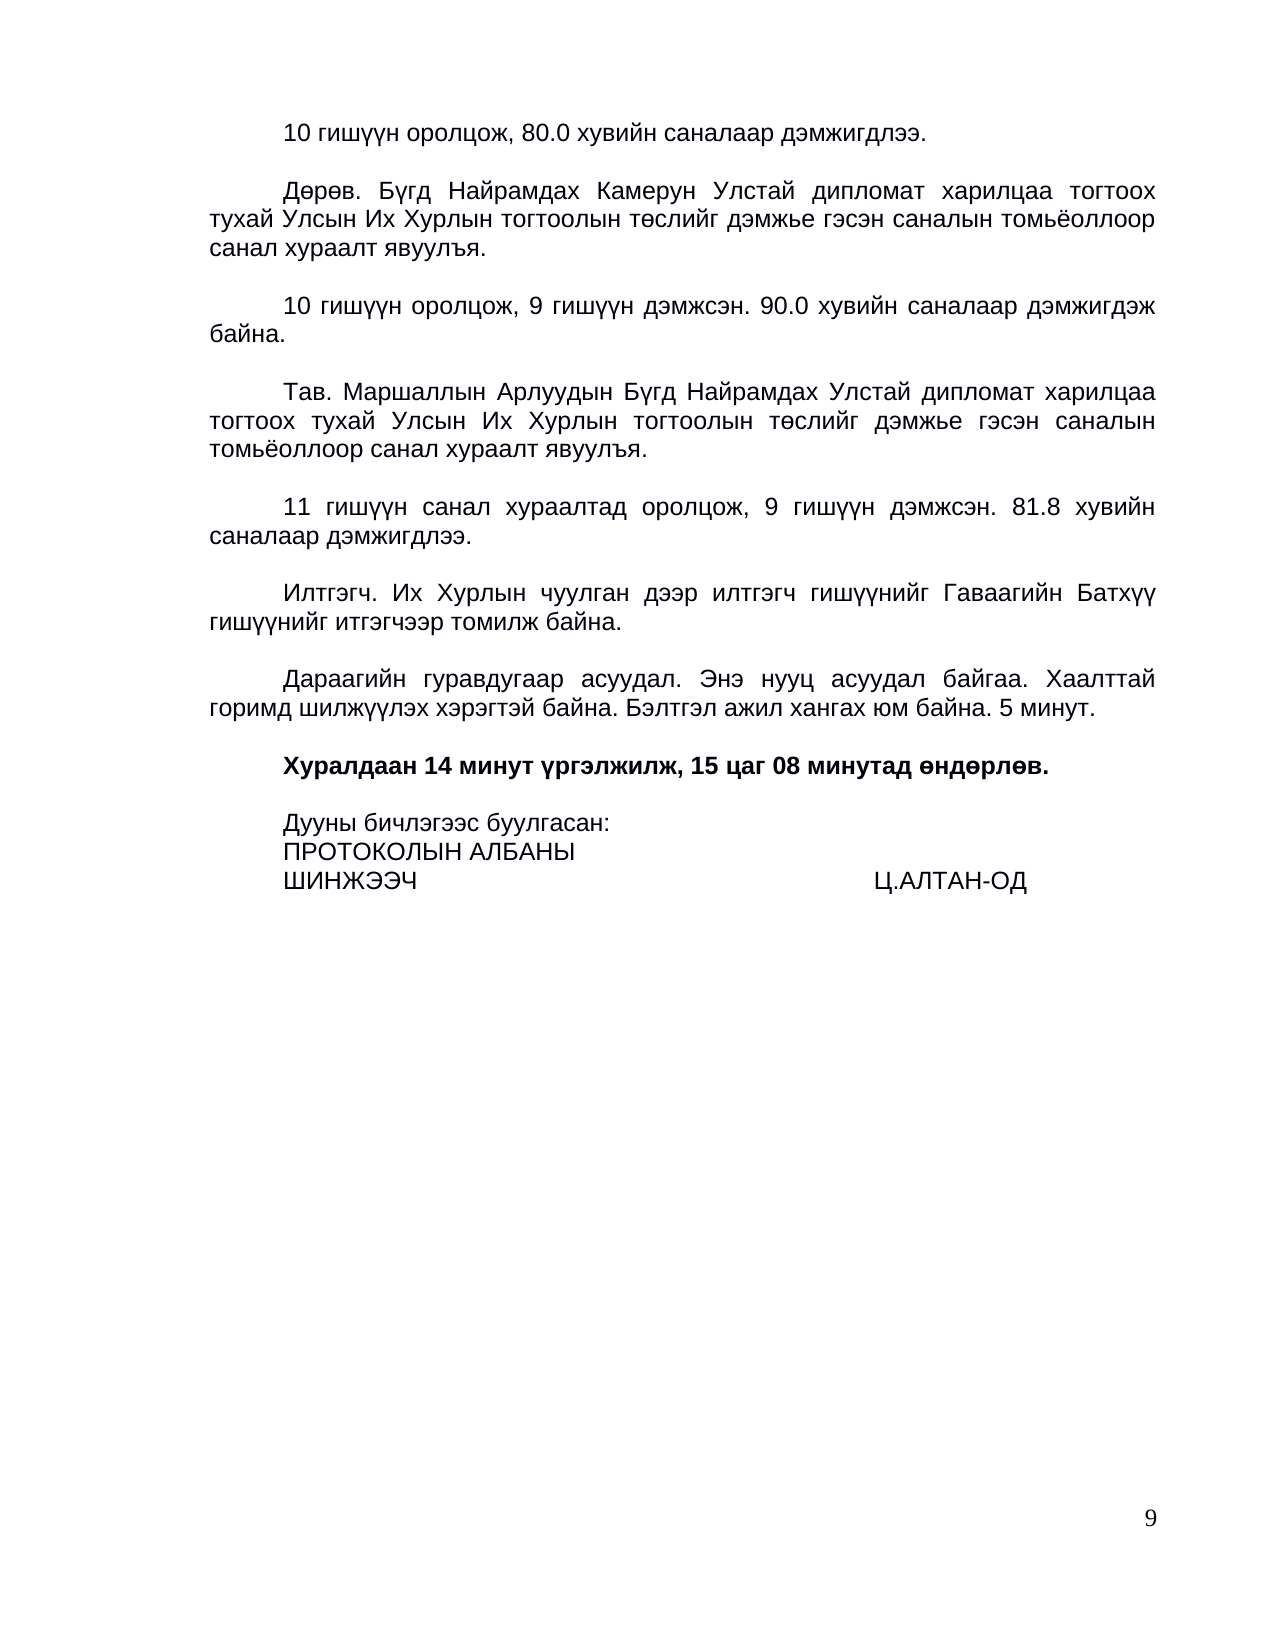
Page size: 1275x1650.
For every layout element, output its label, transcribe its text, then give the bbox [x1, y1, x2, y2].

text Илтгэгч. Их Хурлын чуулган дээр илтгэгч гишүүнийг Гаваагийн Батхүү гишүүнийг итгэгчээр томилж байна. [209, 578, 1157, 636]
text ШИНЖЭЭЧ Ц.АЛТАН-ОД [209, 866, 1157, 894]
text Дараагийн гуравдугаар асуудал. Энэ нууц асуудал байгаа. Хаалттай горимд шилжүүлэх хэрэгтэй байна. Бэлтгэл ажил хангах юм байна. 5 минут. [209, 664, 1157, 722]
text 10 гишүүн оролцож, 9 гишүүн дэмжсэн. 90.0 хувийн саналаар дэмжигдэж байна. [209, 291, 1157, 348]
text ПРОТОКОЛЫН АЛБАНЫ [209, 837, 1157, 866]
text 11 гишүүн санал хураалтад оролцож, 9 гишүүн дэмжсэн. 81.8 хувийн саналаар дэмжигдлээ. [209, 492, 1157, 549]
text Дууны бичлэгээс буулгасан: [209, 808, 1157, 837]
text 10 гишүүн оролцож, 80.0 хувийн саналаар дэмжигдлээ. [209, 118, 1157, 147]
text Тав. Маршаллын Арлуудын Бүгд Найрамдах Улстай дипломат харилцаа тогтоох тухай Улсын Их Хурлын тогтоолын төслийг дэмжье гэсэн саналын томьёоллоор санал хураалт явуулъя. [209, 377, 1157, 463]
text Дөрөв. Бүгд Найрамдах Камерун Улстай дипломат харилцаа тогтоох тухай Улсын Их Хурлын тогтоолын төслийг дэмжье гэсэн саналын томьёоллоор санал хураалт явуулъя. [209, 176, 1157, 262]
text Хуралдаан 14 минут үргэлжилж, 15 цаг 08 минутад өндөрлөв. [209, 751, 1157, 779]
